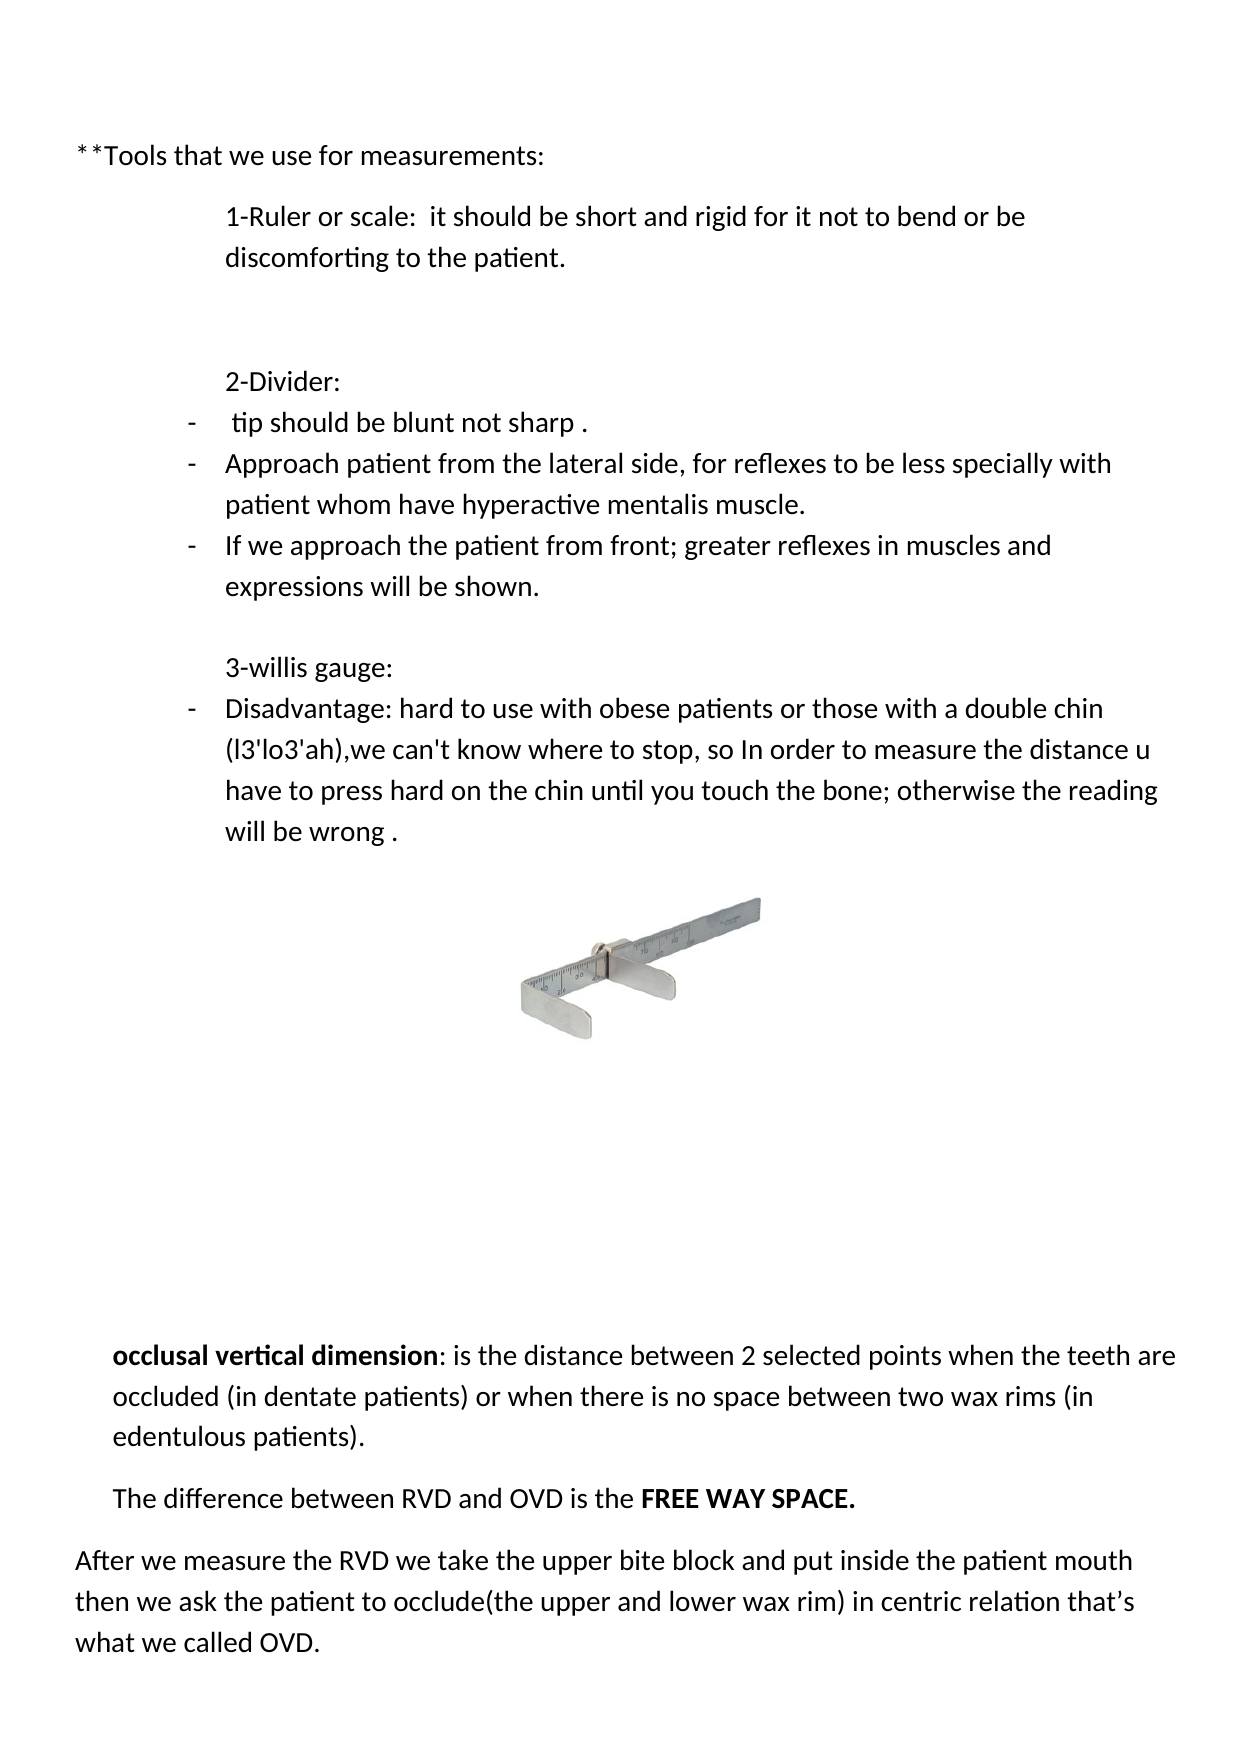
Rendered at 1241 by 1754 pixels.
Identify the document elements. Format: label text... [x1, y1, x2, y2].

text The difference between RVD and OVD is the FREE WAY SPACE. [112, 1480, 1165, 1516]
list tip should be blunt not sharp . [187, 404, 1165, 439]
list 3-willis gauge: [225, 649, 1177, 685]
list 2-Divider: [225, 363, 1165, 399]
list occlusal vertical dimension: is the distance between 2 selected points when the teeth are occluded (in dentate patients) or when there is no space between two wax rims (in edentulous patients). [112, 1337, 1177, 1454]
list Disadvantage: hard to use with obese patients or those with a double chin (l3'lo3'ah),we can't know where to stop, so In order to measure the distance u have to press hard on the chin until you touch the bone; otherwise the reading will be wrong . [187, 691, 1177, 849]
text **Tools that we use for measurements: [75, 137, 1165, 172]
list Approach patient from the lateral side, for reflexes to be less specially with patient whom have hyperactive mentalis muscle. [187, 445, 1165, 521]
list If we approach the patient from front; greater reflexes in muscles and expressions will be shown. [187, 527, 1165, 603]
text After we measure the RVD we take the upper bite block and put inside the patient mouth then we ask the patient to occlude(the upper and lower wax rim) in centric relation that’s what we called OVD. [75, 1542, 1165, 1659]
picture [504, 875, 774, 1065]
list 1-Ruler or scale: it should be short and rigid for it not to bend or be discomforting to the patient. [225, 198, 1165, 275]
